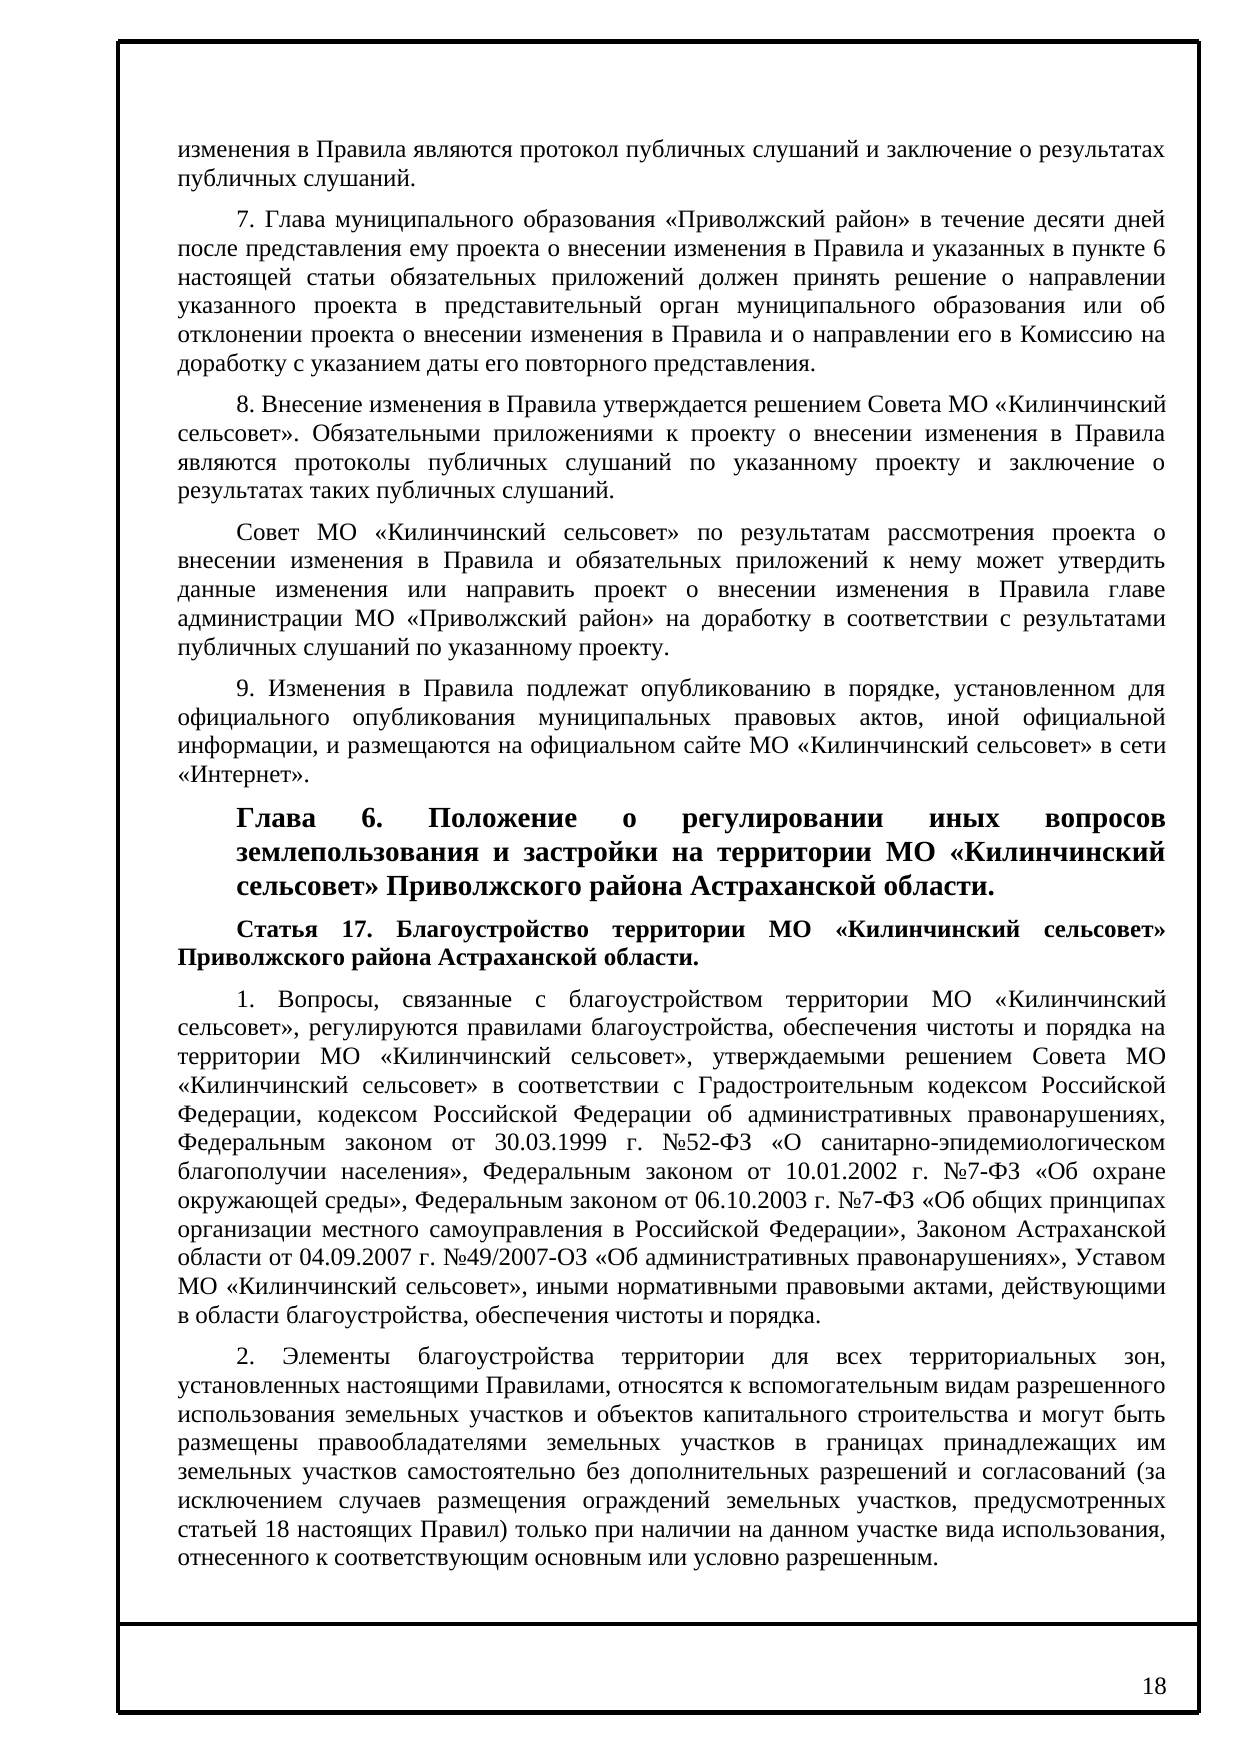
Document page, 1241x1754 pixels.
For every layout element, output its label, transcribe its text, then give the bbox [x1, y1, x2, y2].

text 9. Изменения в Правила подлежат опубликованию в порядке, установленном для официального опубликования муниципальных правовых актов, иной официальной информации, и размещаются на официальном сайте МО «Килинчинский сельсовет» в сети «Интернет». [177, 673, 1167, 788]
text Совет МО «Килинчинский сельсовет» по результатам рассмотрения проекта о внесении изменения в Правила и обязательных приложений к нему может утвердить данные изменения или направить проект о внесении изменения в Правила главе администрации МО «Приволжский район» на доработку в соответствии с результатами публичных слушаний по указанному проекту. [177, 517, 1167, 661]
subtitle Глава 6. Положение о регулировании иных вопросов землепользования и застройки на территории МО «Килинчинский сельсовет» Приволжского района Астраханской области. [236, 801, 1167, 901]
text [177, 134, 1167, 192]
text 2. Элементы благоустройства территории для всех территориальных зон, установленных настоящими Правилами, относятся к вспомогательным видам разрешенного использования земельных участков и объектов капитального строительства и могут быть размещены правообладателями земельных участков в границах принадлежащих им земельных участков самостоятельно без дополнительных разрешений и согласований (за исключением случаев размещения ограждений земельных участков, предусмотренных статьей 18 настоящих Правил) только при наличии на данном участке вида использования, отнесенного к соответствующим основным или условно разрешенным. [177, 1341, 1167, 1571]
text 1. Вопросы, связанные с благоустройством территории МО «Килинчинский сельсовет», регулируются правилами благоустройства, обеспечения чистоты и порядка на территории МО «Килинчинский сельсовет», утверждаемыми решением Совета МО «Килинчинский сельсовет» в соответствии с Градостроительным кодексом Российской Федерации, кодексом Российской Федерации об административных правонарушениях, Федеральным законом от 30.03.1999 г. №52-ФЗ «О санитарно-эпидемиологическом благополучии населения», Федеральным законом от 10.01.2002 г. №7-ФЗ «Об охране окружающей среды», Федеральным законом от 06.10.2003 г. №7-ФЗ «Об общих принципах организации местного самоуправления в Российской Федерации», Законом Астраханской области от 04.09.2007 г. №49/2007-ОЗ «Об административных правонарушениях», Уставом МО «Килинчинский сельсовет», иными нормативными правовыми актами, действующими в области благоустройства, обеспечения чистоты и порядка. [177, 984, 1167, 1329]
subtitle Статья 17. Благоустройство территории МО «Килинчинский сельсовет» Приволжского района Астраханской области. [177, 914, 1167, 971]
text 8. Внесение изменения в Правила утверждается решением Совета МО «Килинчинский сельсовет». Обязательными приложениями к проекту о внесении изменения в Правила являются протоколы публичных слушаний по указанному проекту и заключение о результатах таких публичных слушаний. [177, 389, 1167, 504]
text 7. Глава муниципального образования «Приволжский район» в течение десяти дней после представления ему проекта о внесении изменения в Правила и указанных в пункте 6 настоящей статьи обязательных приложений должен принять решение о направлении указанного проекта в представительный орган муниципального образования или об отклонении проекта о внесении изменения в Правила и о направлении его в Комиссию на доработку с указанием даты его повторного представления. [177, 204, 1167, 377]
